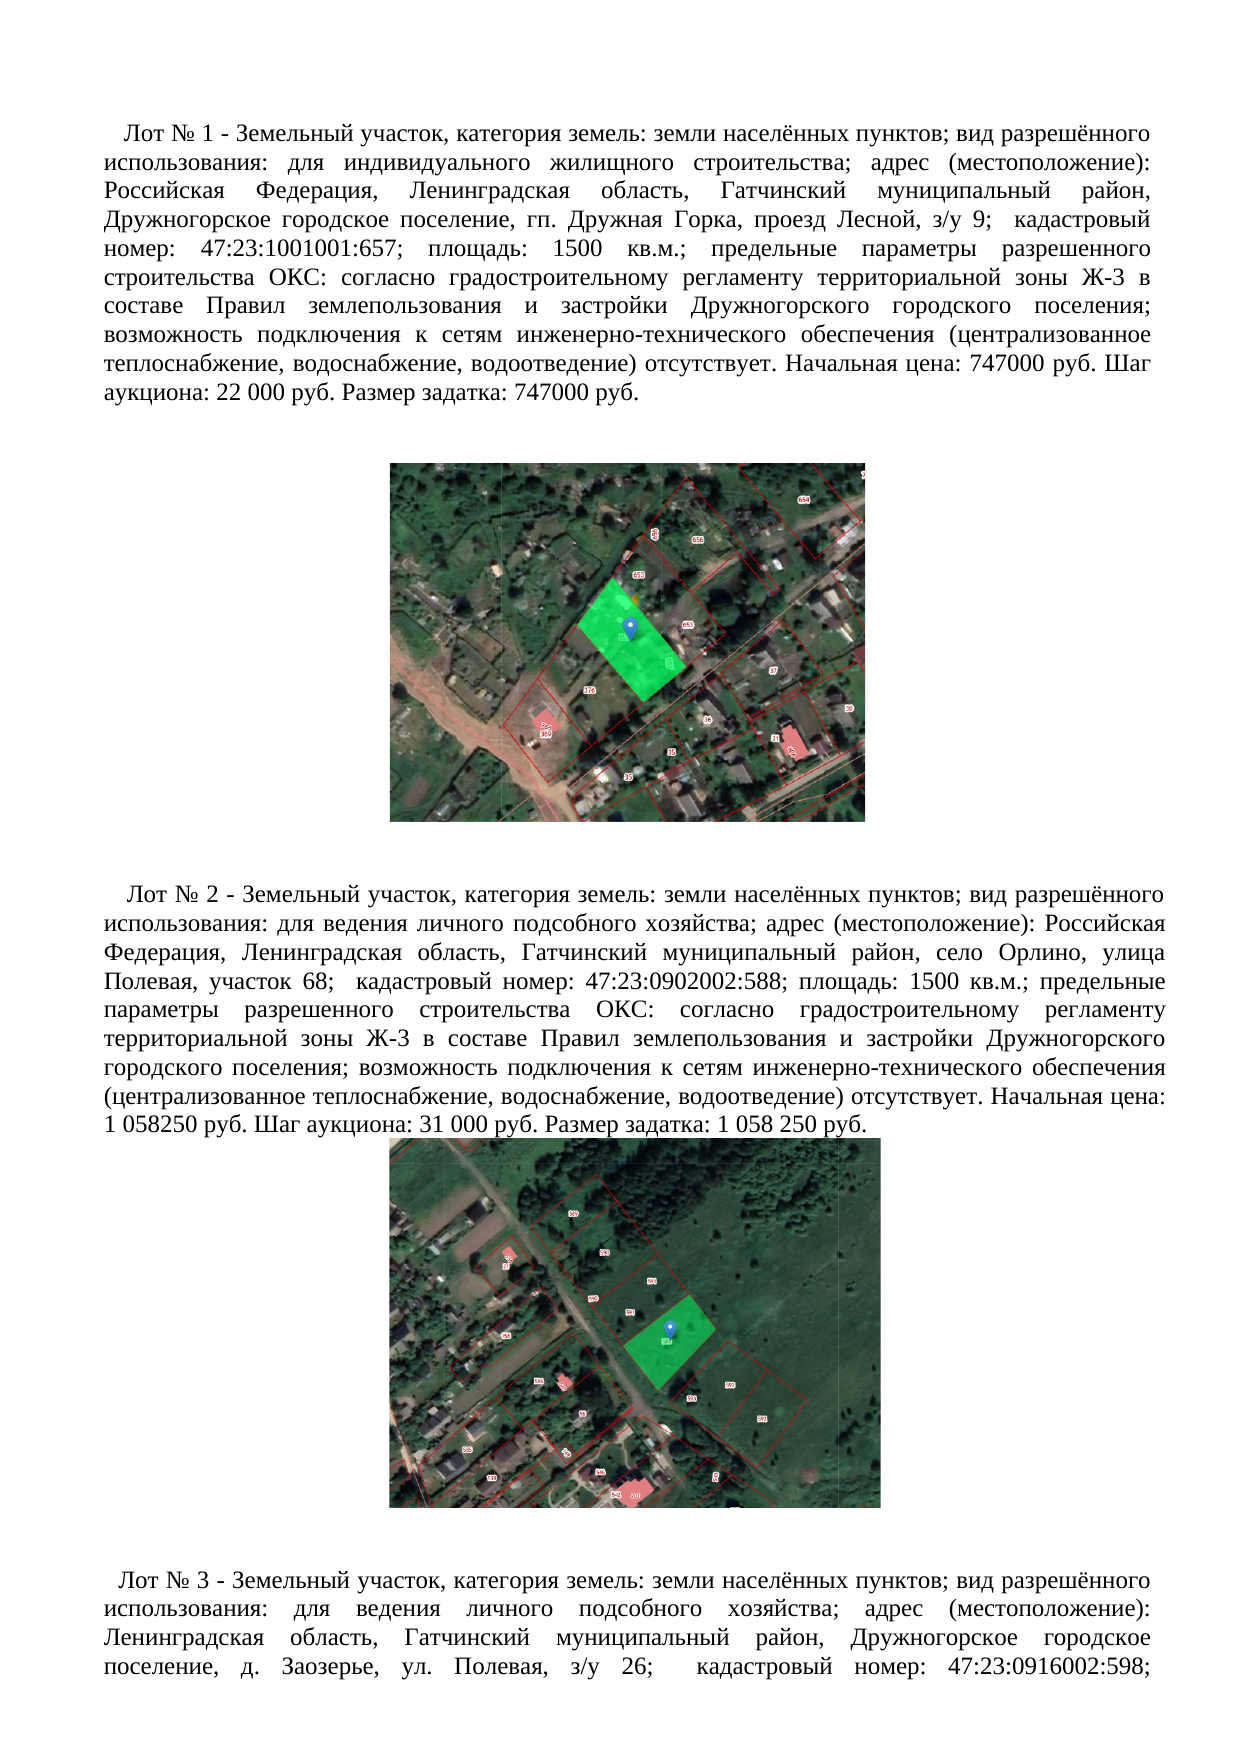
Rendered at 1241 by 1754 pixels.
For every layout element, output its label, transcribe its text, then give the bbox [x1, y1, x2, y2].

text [103, 1565, 1152, 1680]
picture [389, 1138, 881, 1508]
text Лот № 2 - Земельный участок, категория земель: земли населённых пунктов; вид разрешённого использования: для ведения личного подсобного хозяйства; адрес (местоположение): Российская Федерация, Ленинградская область, Гатчинский муниципальный район, село Орлино, улица Полевая, участок 68; кадастровый номер: 47:23:0902002:588; площадь: 1500 кв.м.; предельные параметры разрешенного строительства ОКС: согласно градостроительному регламенту территориальной зоны Ж-3 в составе Правил землепользования и застройки Дружногорского городского поселения; возможность подключения к сетям инженерно-технического обеспечения (централизованное теплоснабжение, водоснабжение, водоотведение) отсутствует. Начальная цена: 1 058250 руб. Шаг аукциона: 31 000 руб. Размер задатка: 1 058 250 руб. [103, 879, 1167, 1138]
picture [389, 463, 866, 822]
text Лот № 1 - Земельный участок, категория земель: земли населённых пунктов; вид разрешённого использования: для индивидуального жилищного строительства; адрес (местоположение): Российская Федерация, Ленинградская область, Гатчинский муниципальный район, Дружногорское городское поселение, гп. Дружная Горка, проезд Лесной, з/у 9; кадастровый номер: 47:23:1001001:657; площадь: 1500 кв.м.; предельные параметры разрешенного строительства ОКС: согласно градостроительному регламенту территориальной зоны Ж-3 в составе Правил землепользования и застройки Дружногорского городского поселения; возможность подключения к сетям инженерно-технического обеспечения (централизованное теплоснабжение, водоснабжение, водоотведение) отсутствует. Начальная цена: 747000 руб. Шаг аукциона: 22 000 руб. Размер задатка: 747000 руб. [103, 118, 1152, 406]
